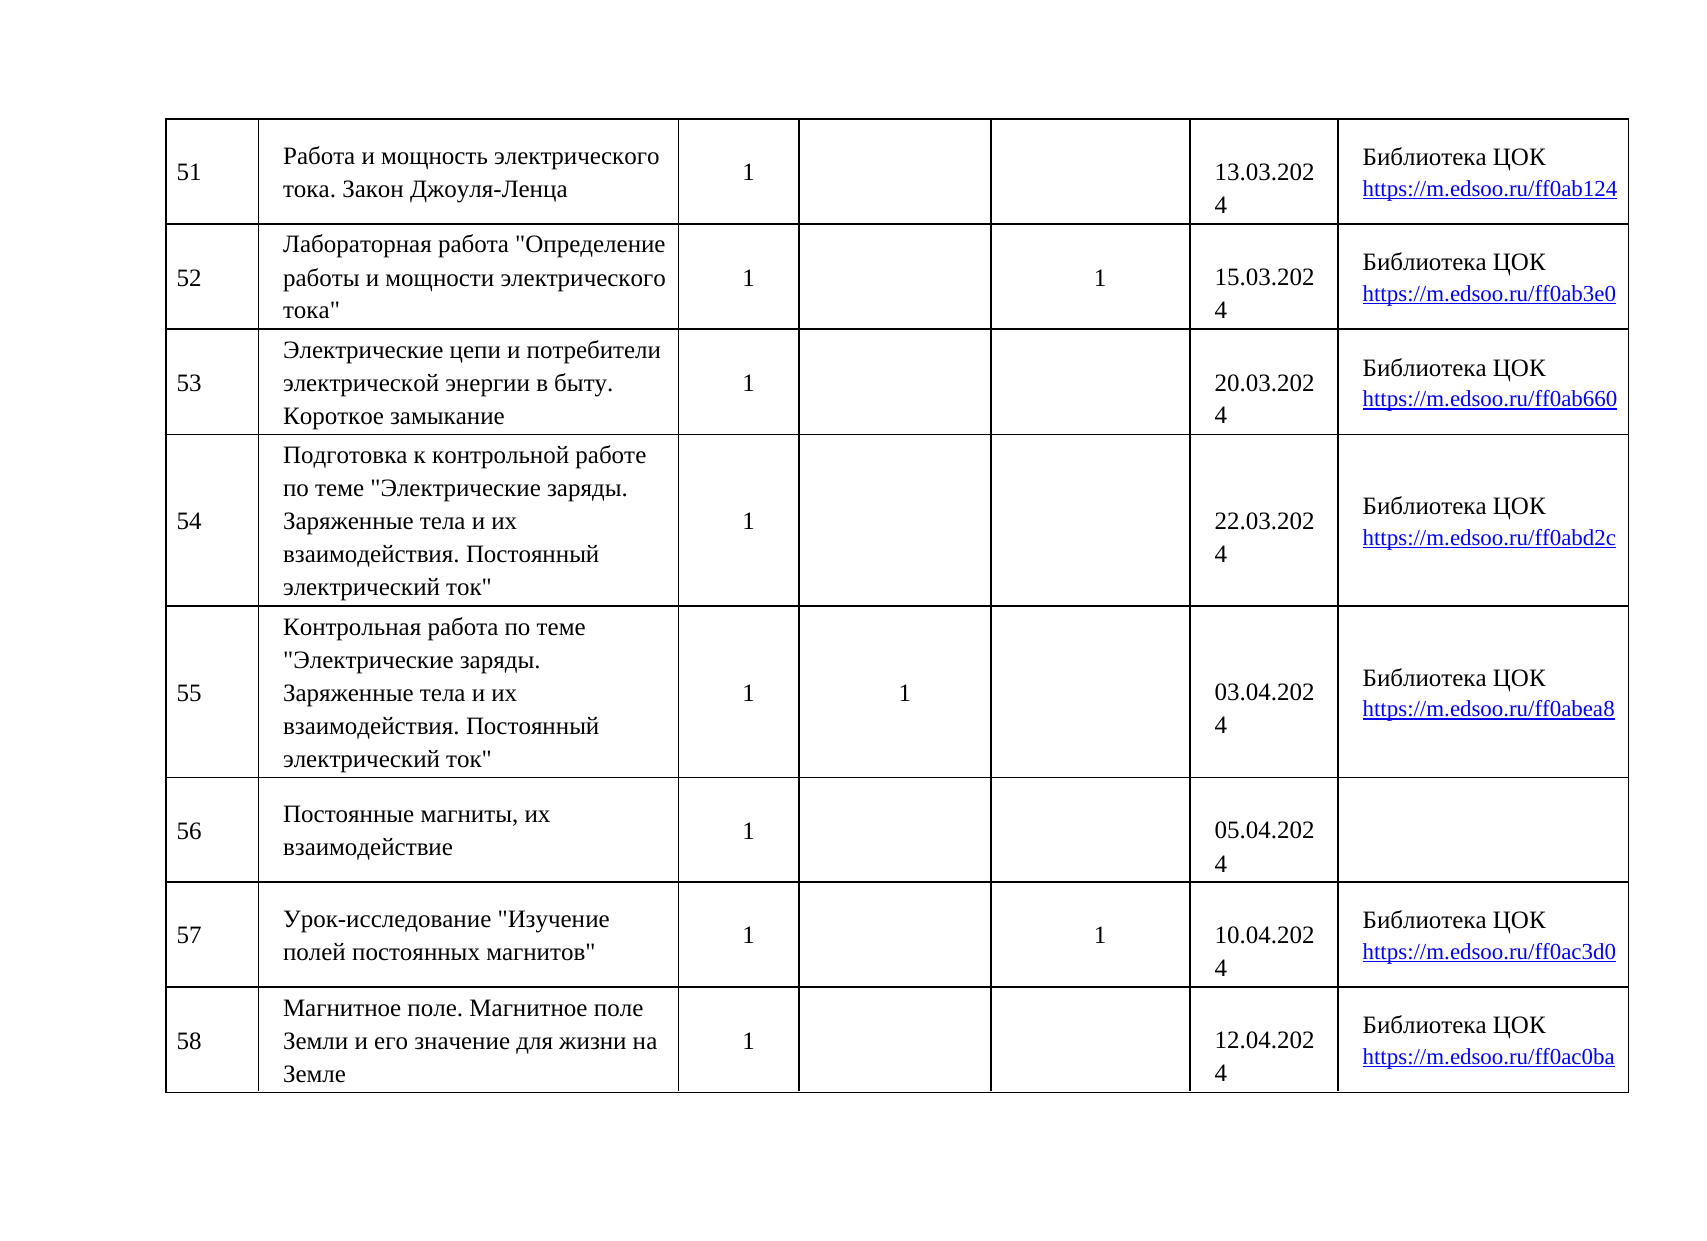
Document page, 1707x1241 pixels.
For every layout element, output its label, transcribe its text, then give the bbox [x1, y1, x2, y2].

table_cell 51 [167, 120, 258, 223]
table_cell 12.04.2024 [1191, 988, 1337, 1091]
table_cell [992, 607, 1189, 777]
table_cell [992, 988, 1189, 1091]
table_cell Электрические цепи и потребители электрической энергии в быту. Короткое замыкание [259, 330, 678, 434]
table_cell [800, 120, 990, 223]
table_cell 1 [679, 225, 798, 328]
table_cell Лабораторная работа "Определение работы и мощности электрического тока" [259, 225, 678, 328]
table_cell [800, 330, 990, 434]
table_cell 1 [992, 883, 1189, 986]
table_cell 20.03.2024 [1191, 330, 1337, 434]
table_cell Постоянные магниты, их взаимодействие [259, 778, 678, 881]
table_cell [800, 778, 990, 881]
table_cell 1 [679, 778, 798, 881]
table_cell [992, 330, 1189, 434]
table_cell 55 [167, 607, 258, 777]
table_cell 53 [167, 330, 258, 434]
table_cell Магнитное поле. Магнитное поле Земли и его значение для жизни на Земле [259, 988, 678, 1091]
table_cell [992, 435, 1189, 605]
table_cell 05.04.2024 [1191, 778, 1337, 881]
table_cell 1 [679, 120, 798, 223]
table_cell 22.03.2024 [1191, 435, 1337, 605]
table_cell Библиотека ЦОК https://m.edsoo.ru/ff0ac0ba [1339, 988, 1628, 1091]
table_cell Работа и мощность электрического тока. Закон Джоуля-Ленца [259, 120, 678, 223]
table_cell [800, 435, 990, 605]
table_cell Контрольная работа по теме "Электрические заряды. Заряженные тела и их взаимодействия. Постоянный электрический ток" [259, 607, 678, 777]
table_cell Библиотека ЦОК https://m.edsoo.ru/ff0ac3d0 [1339, 883, 1628, 986]
table_cell 54 [167, 435, 258, 605]
table_cell Библиотека ЦОК https://m.edsoo.ru/ff0abd2c [1339, 435, 1628, 605]
table_cell 1 [679, 607, 798, 777]
table_cell Библиотека ЦОК https://m.edsoo.ru/ff0abea8 [1339, 607, 1628, 777]
table_cell [800, 988, 990, 1091]
table_cell 1 [679, 883, 798, 986]
table_cell 1 [679, 988, 798, 1091]
table_cell 13.03.2024 [1191, 120, 1337, 223]
table_cell 58 [167, 988, 258, 1091]
table_cell 1 [800, 607, 990, 777]
table_cell [800, 883, 990, 986]
table_cell Библиотека ЦОК https://m.edsoo.ru/ff0ab660 [1339, 330, 1628, 434]
table_cell Урок-исследование "Изучение полей постоянных магнитов" [259, 883, 678, 986]
table_cell [1339, 778, 1628, 881]
table_cell 57 [167, 883, 258, 986]
table_cell 1 [992, 225, 1189, 328]
table_cell [992, 778, 1189, 881]
table_cell 52 [167, 225, 258, 328]
table_cell [800, 225, 990, 328]
table_cell 15.03.2024 [1191, 225, 1337, 328]
table_cell 56 [167, 778, 258, 881]
table_cell Библиотека ЦОК https://m.edsoo.ru/ff0ab124 [1339, 120, 1628, 223]
table_cell Библиотека ЦОК https://m.edsoo.ru/ff0ab3e0 [1339, 225, 1628, 328]
table_cell 1 [679, 435, 798, 605]
table_cell 10.04.2024 [1191, 883, 1337, 986]
table_cell 03.04.2024 [1191, 607, 1337, 777]
table_cell 1 [679, 330, 798, 434]
table_cell [992, 120, 1189, 223]
table_cell Подготовка к контрольной работе по теме "Электрические заряды. Заряженные тела и их взаимодействия. Постоянный электрический ток" [259, 435, 678, 605]
